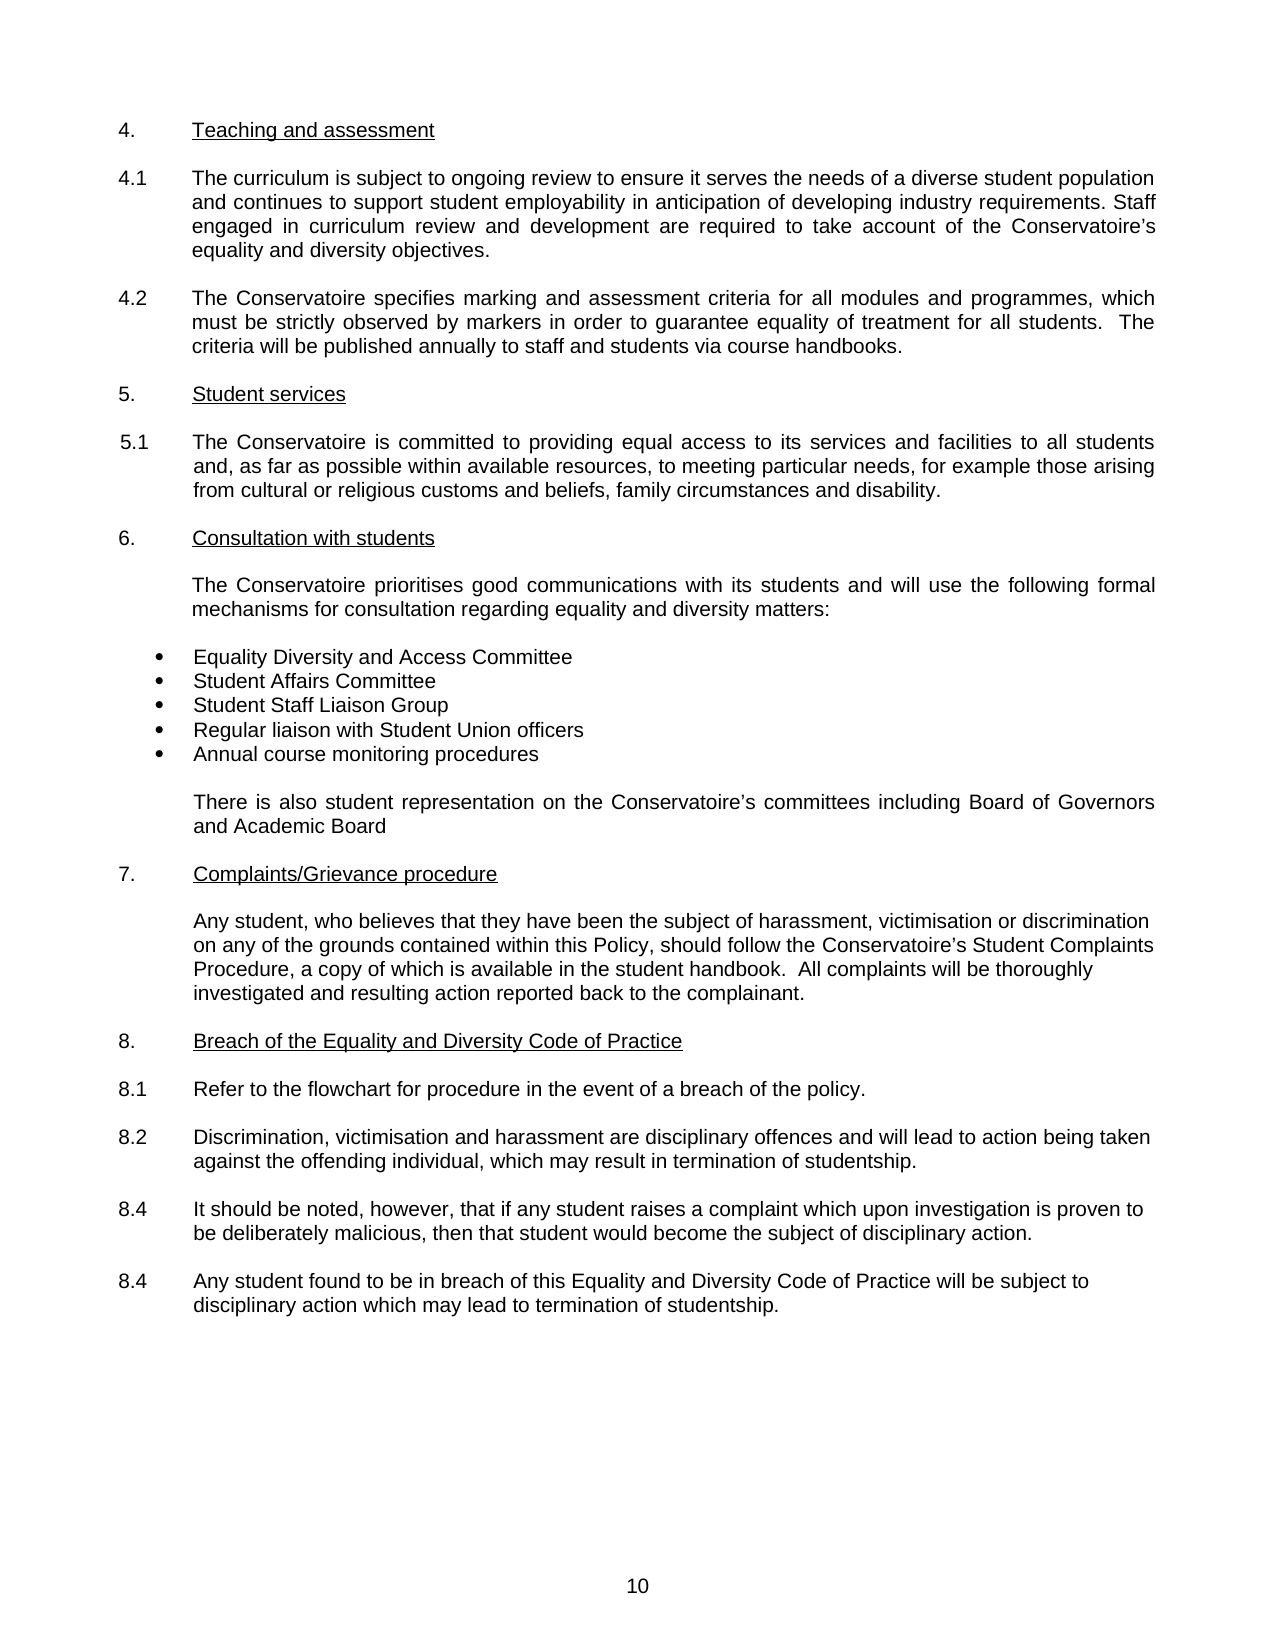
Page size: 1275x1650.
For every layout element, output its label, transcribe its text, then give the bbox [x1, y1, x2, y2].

text 8.2 Discrimination, victimisation and harassment are disciplinary offences and will lead to action being taken against the offending individual, which may result in termination of studentship. [118, 1125, 1157, 1173]
text 4.2 The Conservatoire specifies marking and assessment criteria for all modules and programmes, which must be strictly observed by markers in order to guarantee equality of treatment for all students. The criteria will be published annually to staff and students via course handbooks. [118, 286, 1157, 358]
text 8.1 Refer to the flowchart for procedure in the event of a breach of the policy. [118, 1077, 1157, 1101]
list Regular liaison with Student Union officers [156, 717, 1157, 741]
text There is also student representation on the Conservatoire’s committees including Board of Governors and Academic Board [193, 789, 1157, 837]
text 5. Student services [118, 382, 1157, 406]
text Any student, who believes that they have been the subject of harassment, victimisation or discrimination on any of the grounds contained within this Policy, should follow the Conservatoire’s Student Complaints Procedure, a copy of which is available in the student handbook. All complaints will be thoroughly investigated and resulting action reported back to the complainant. [193, 909, 1157, 1005]
text 8. Breach of the Equality and Diversity Code of Practice [118, 1029, 1157, 1053]
text The Conservatoire prioritises good communications with its students and will use the following formal mechanisms for consultation regarding equality and diversity matters: [118, 573, 1157, 621]
list Annual course monitoring procedures [156, 741, 1157, 766]
list Student Staff Liaison Group [156, 693, 1157, 717]
text 4.1 The curriculum is subject to ongoing review to ensure it serves the needs of a diverse student population and continues to support student employability in anticipation of developing industry requirements. Staff engaged in curriculum review and development are required to take account of the Conservatoire’s equality and diversity objectives. [118, 166, 1157, 262]
text 4. Teaching and assessment [118, 118, 1157, 142]
list Equality Diversity and Access Committee [156, 645, 1157, 669]
list Student Affairs Committee [156, 669, 1157, 693]
text 6. Consultation with students [118, 525, 1157, 549]
text 8.4 Any student found to be in breach of this Equality and Diversity Code of Practice will be subject to disciplinary action which may lead to termination of studentship. [118, 1269, 1157, 1317]
text 7. Complaints/Grievance procedure [118, 861, 1157, 885]
text 5.1 The Conservatoire is committed to providing equal access to its services and facilities to all students and, as far as possible within available resources, to meeting particular needs, for example those arising from cultural or religious customs and beliefs, family circumstances and disability. [120, 429, 1157, 501]
list It should be noted, however, that if any student raises a complaint which upon investigation is proven to be deliberately malicious, then that student would become the subject of disciplinary action. [118, 1197, 1157, 1245]
